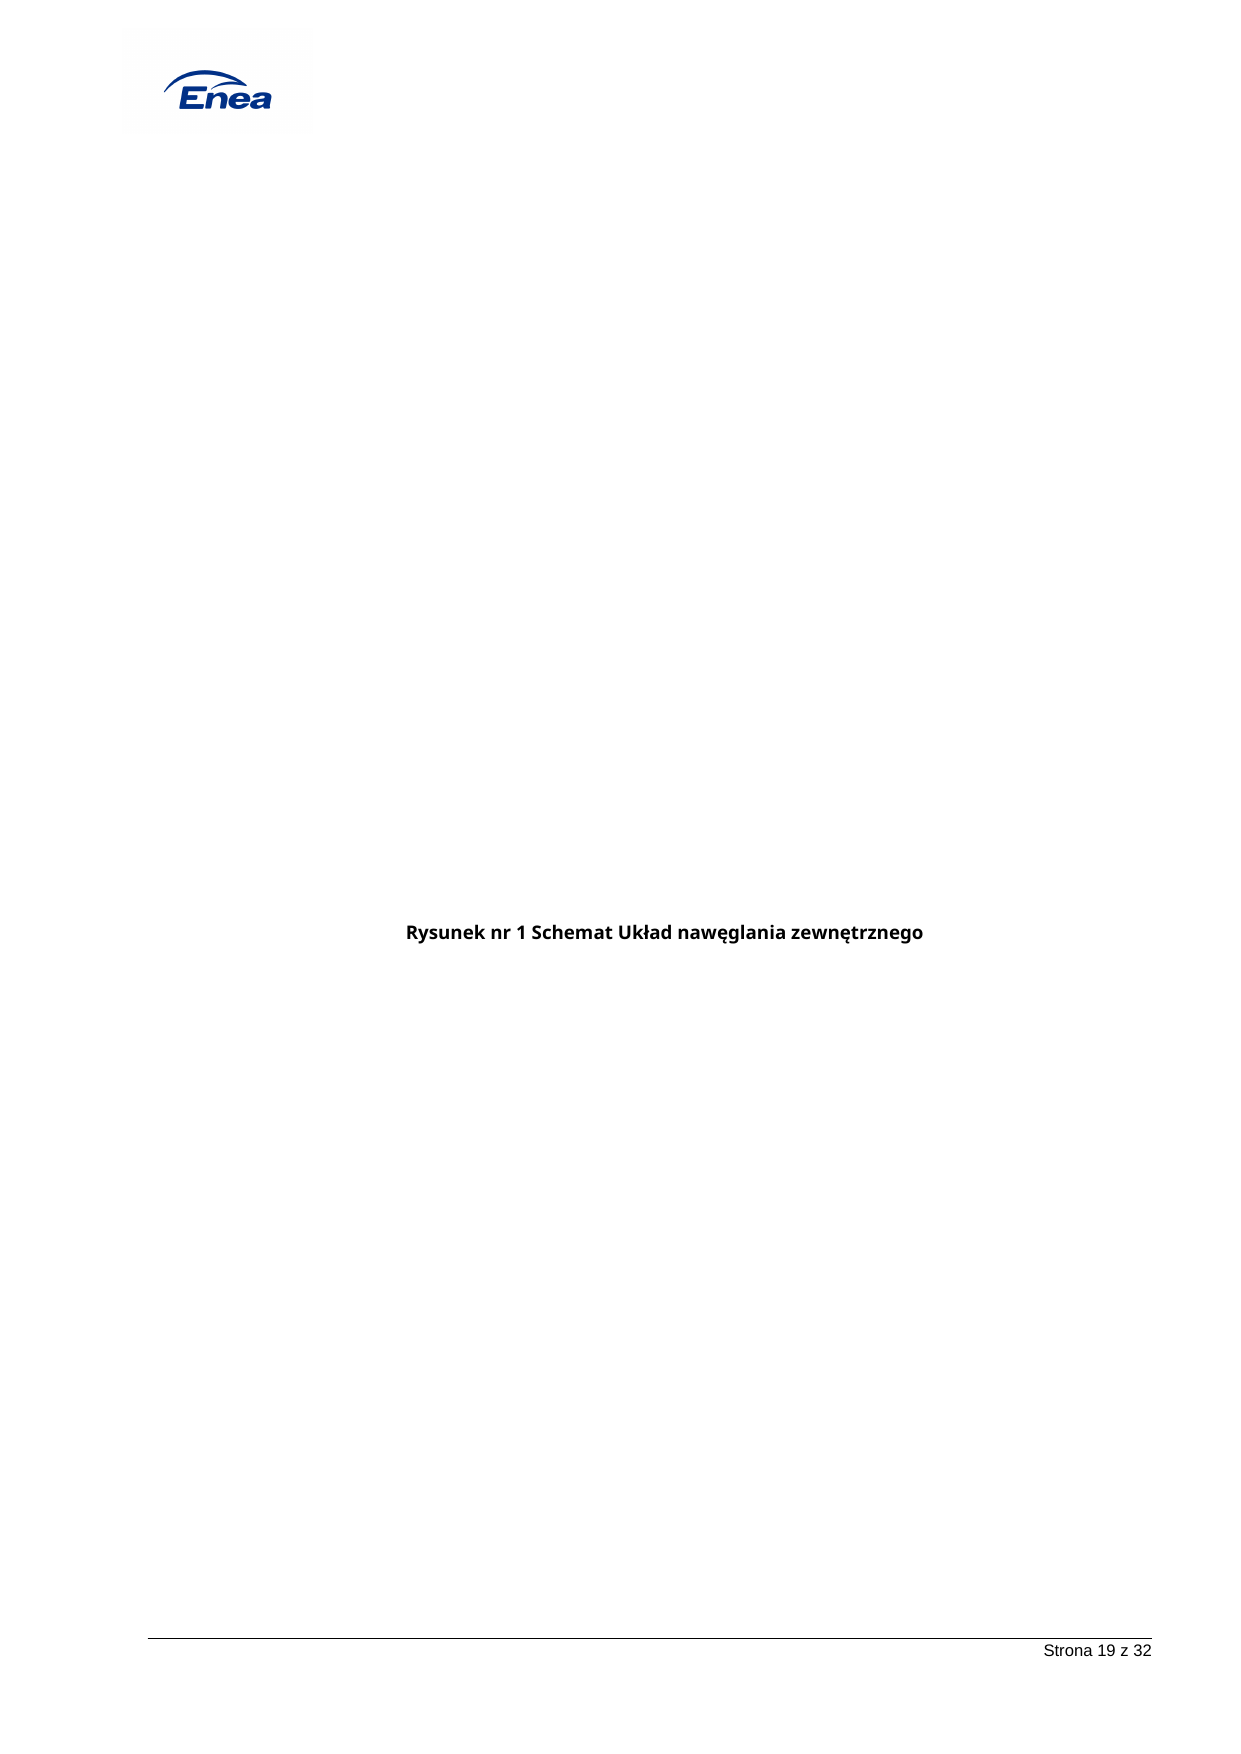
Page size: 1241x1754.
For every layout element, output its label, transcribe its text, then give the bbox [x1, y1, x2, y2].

text Rysunek nr 1 Schemat Układ nawęglania zewnętrznego [177, 919, 1152, 945]
picture [122, 28, 314, 134]
